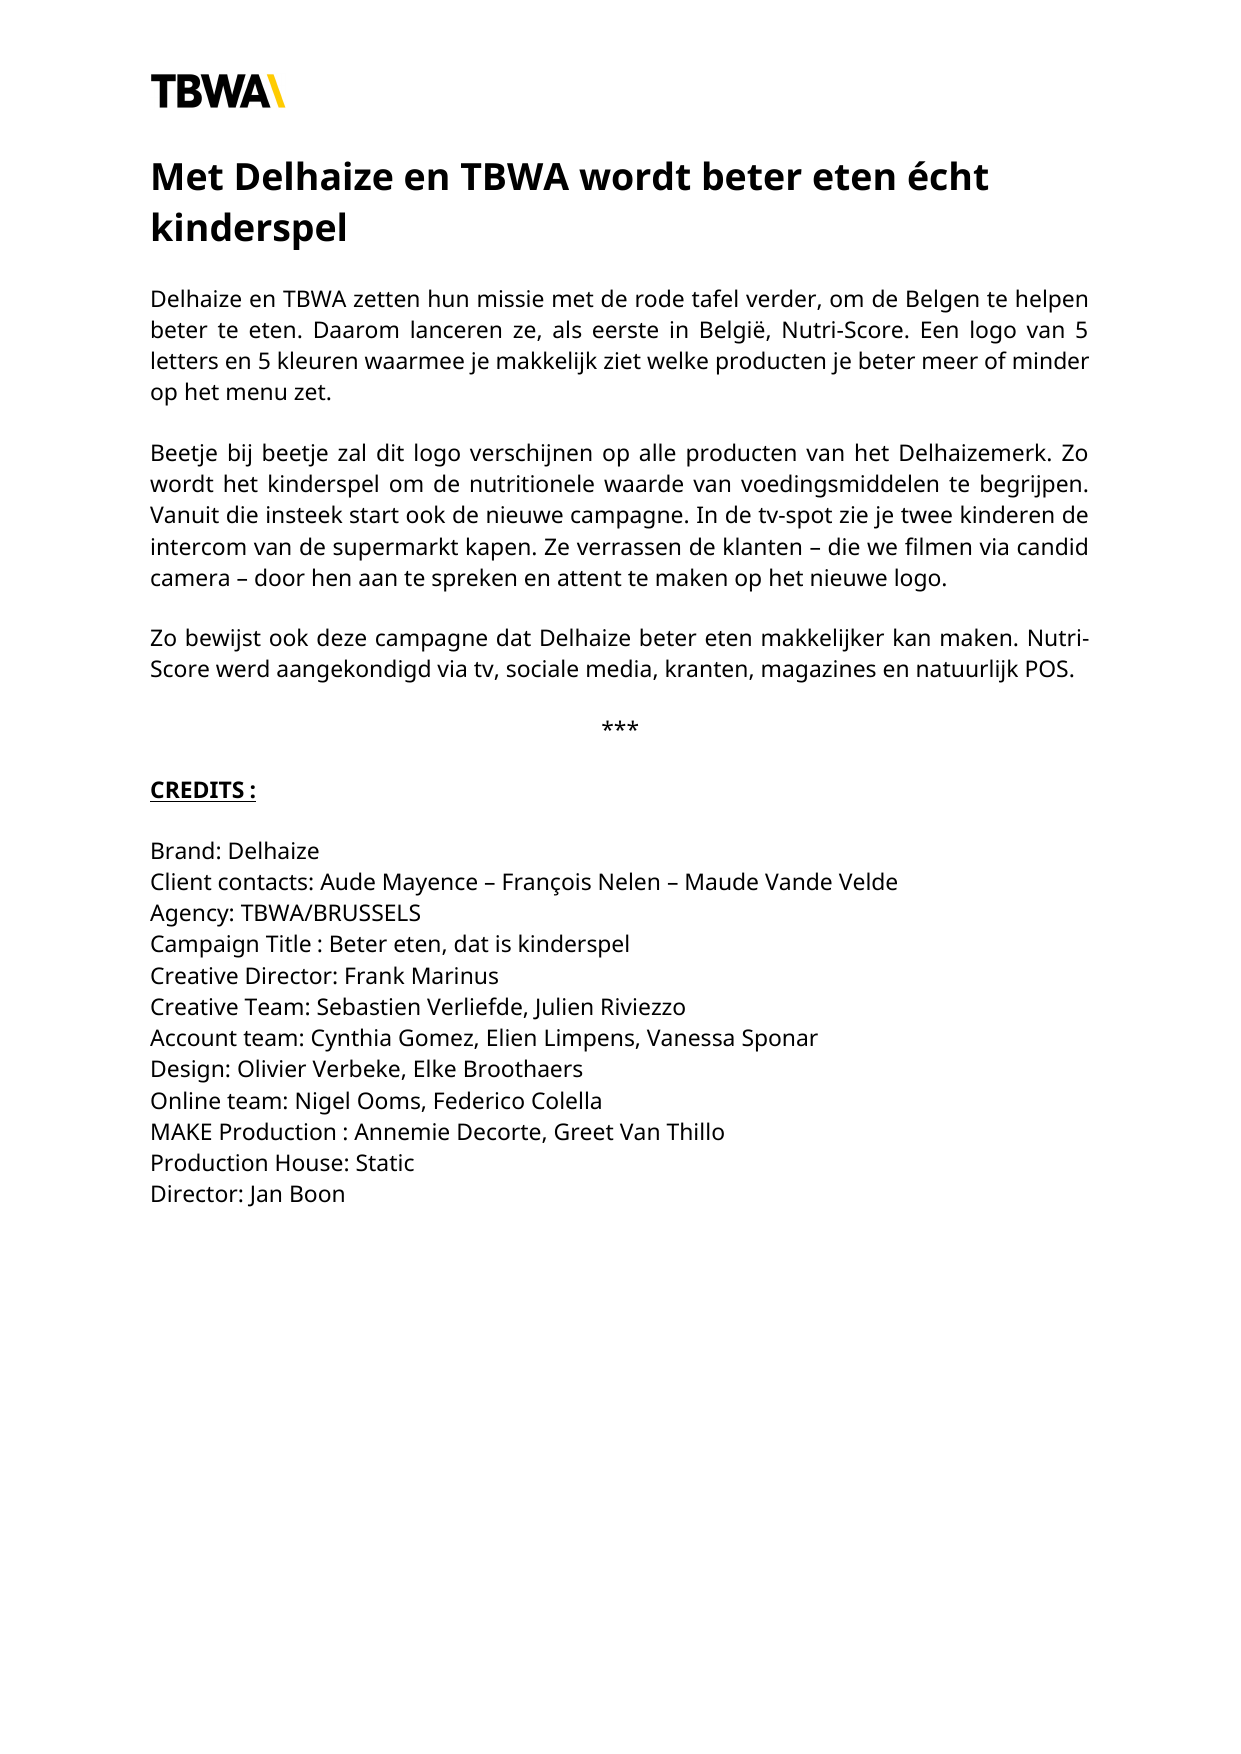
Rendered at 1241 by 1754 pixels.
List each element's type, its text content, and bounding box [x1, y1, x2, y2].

text Design: Olivier Verbeke, Elke Broothaers [150, 1053, 1090, 1085]
text Online team: Nigel Ooms, Federico Colella [150, 1085, 1090, 1116]
text Campaign Title : Beter eten, dat is kinderspel [150, 928, 1090, 960]
text MAKE Production : Annemie Decorte, Greet Van Thillo [150, 1116, 1090, 1147]
text Account team: Cynthia Gomez, Elien Limpens, Vanessa Sponar [150, 1022, 1090, 1053]
text Beetje bij beetje zal dit logo verschijnen op alle producten van het Delhaizemerk. Zo wordt het kinderspel om de nutritionele waarde van voedingsmiddelen te begrijpen. Vanuit die insteek start ook de nieuwe campagne. In de tv-spot zie je twee kinderen de intercom van de supermarkt kapen. Ze verrassen de klanten – die we filmen via candid camera – door hen aan te spreken en attent te maken op het nieuwe logo. [150, 437, 1090, 593]
picture [150, 73, 286, 110]
text Brand: Delhaize [150, 835, 1090, 866]
text Delhaize en TBWA zetten hun missie met de rode tafel verder, om de Belgen te helpen beter te eten. Daarom lanceren ze, als eerste in België, Nutri-Score. Een logo van 5 letters en 5 kleuren waarmee je makkelijk ziet welke producten je beter meer of minder op het menu zet. [150, 283, 1090, 408]
text Production House: Static [150, 1147, 1090, 1178]
text Creative Director: Frank Marinus [150, 960, 1090, 991]
text *** [150, 714, 1090, 745]
text Director: Jan Boon [150, 1178, 1090, 1210]
text Creative Team: Sebastien Verliefde, Julien Riviezzo [150, 991, 1090, 1022]
text Client contacts: Aude Mayence – François Nelen – Maude Vande Velde [150, 866, 1090, 897]
text Met Delhaize en TBWA wordt beter eten écht kinderspel [150, 150, 1090, 252]
text Zo bewijst ook deze campagne dat Delhaize beter eten makkelijker kan maken. Nutri-Score werd aangekondigd via tv, sociale media, kranten, magazines en natuurlijk POS. [150, 622, 1090, 685]
text CREDITS : [150, 774, 1090, 806]
text Agency: TBWA/BRUSSELS [150, 897, 1090, 928]
